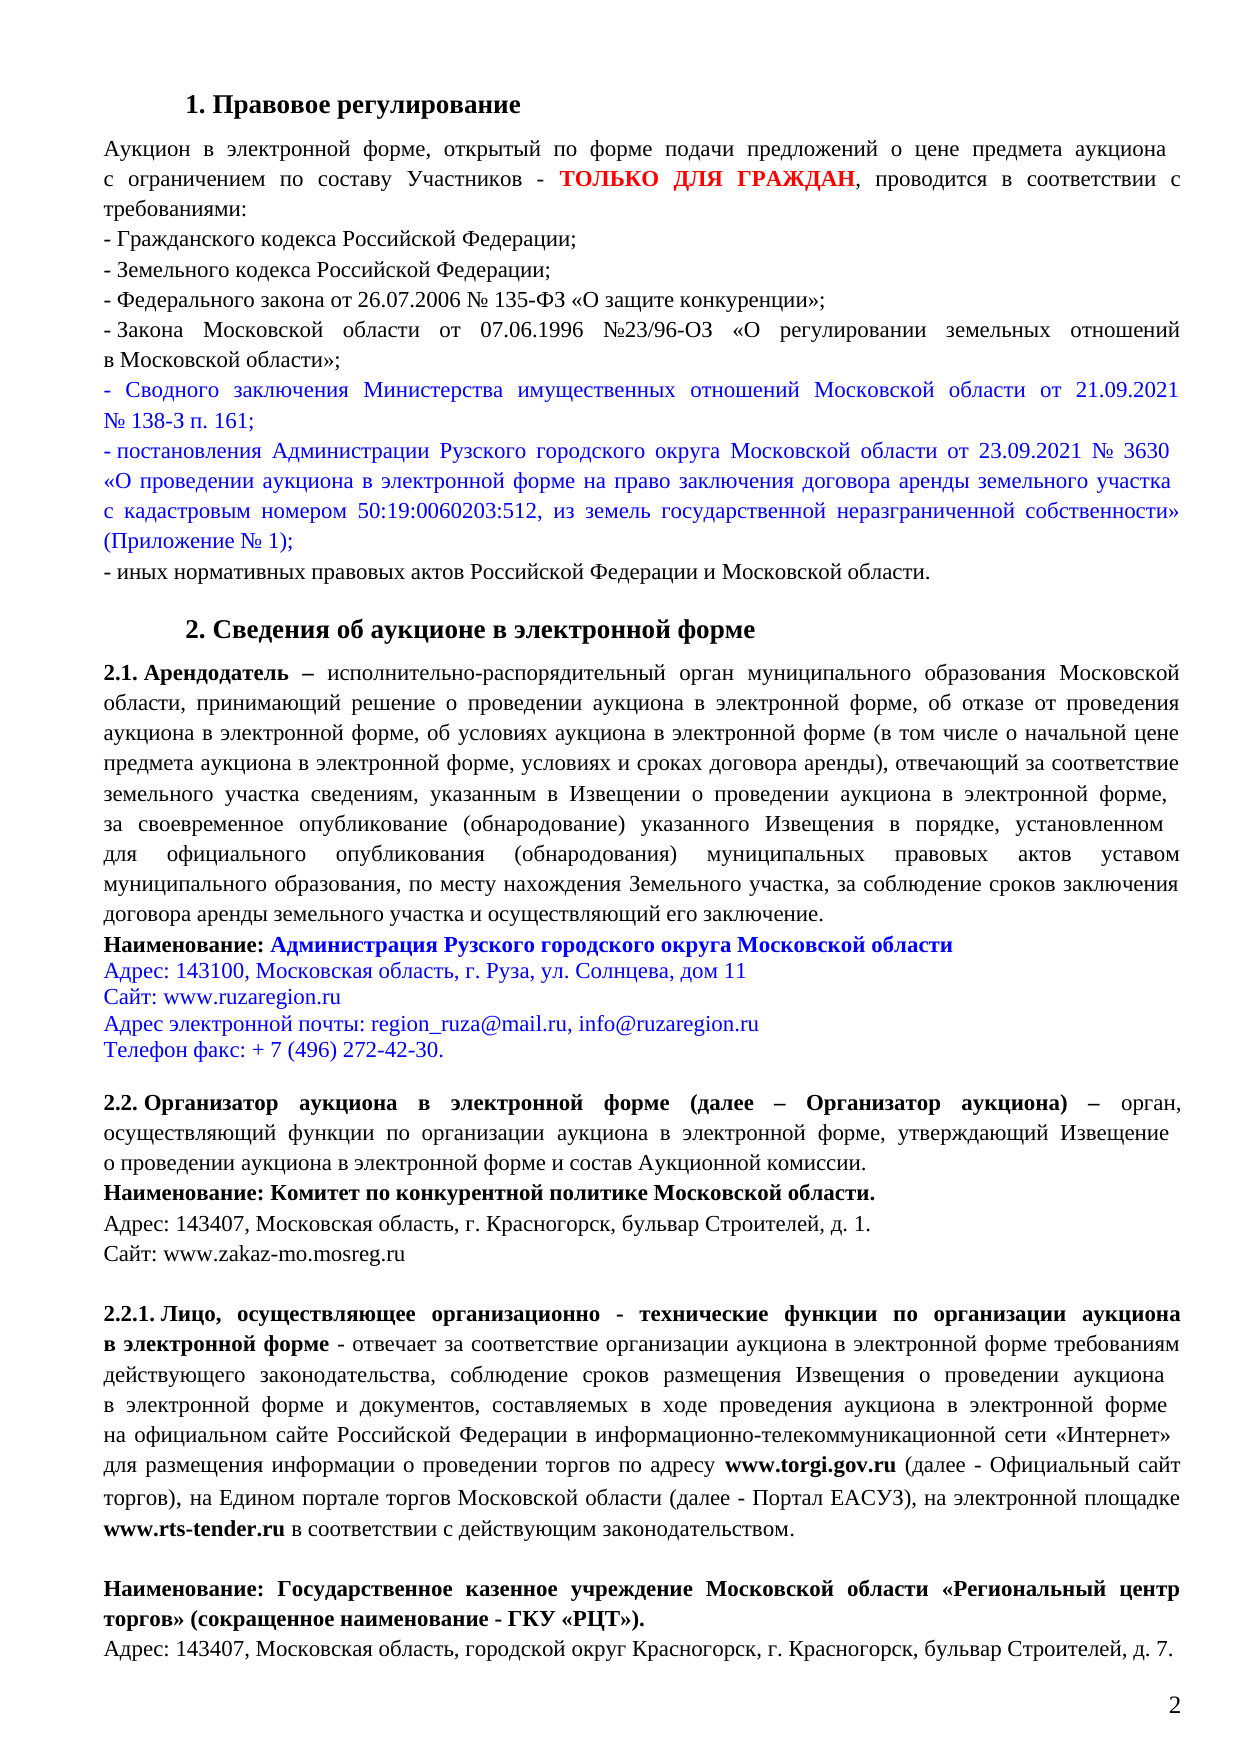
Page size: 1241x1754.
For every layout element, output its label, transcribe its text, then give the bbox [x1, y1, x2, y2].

text Наименование: Комитет по конкурентной политике Московской области. [103, 1179, 1181, 1206]
subtitle 1. Правовое регулирование [185, 89, 1181, 120]
text - иных нормативных правовых актов Российской Федерации и Московской области. [103, 558, 1181, 584]
text - Сводного заключения Министерства имущественных отношений Московской области от 21.09.2021 № 138-З п. 161; [103, 376, 1181, 433]
text - Гражданского кодекса Российской Федерации; [103, 225, 1181, 252]
text - постановления Администрации Рузского городского округа Московской области от 23.09.2021 № 3630 «О проведении аукциона в электронной форме на право заключения договора аренды земельного участка с кадастровым номером 50:19:0060203:512, из земель государственной неразграниченной собственности» (Приложение № 1); [103, 437, 1181, 554]
text Сайт: www.ruzaregion.ru [103, 983, 1181, 1010]
text Наименование: Администрация Рузского городского округа Московской области [103, 931, 1181, 957]
text - Федерального закона от 26.07.2006 № 135-ФЗ «О защите конкуренции»; [103, 286, 1181, 312]
text Адрес: 143407, Московская область, городской округ Красногорск, г. Красногорск, бульвар Строителей, д. 7. [103, 1635, 1181, 1662]
subtitle 2. Сведения об аукционе в электронной форме [185, 613, 1181, 644]
text Адрес: 143407, Московская область, г. Красногорск, бульвар Строителей, д. 1. [103, 1210, 1181, 1236]
text 2.2. Организатор аукциона в электронной форме (далее – Организатор аукциона) – орган, осуществляющий функции по организации аукциона в электронной форме, утверждающий Извещение о проведении аукциона в электронной форме и состав Аукционной комиссии. [103, 1089, 1181, 1176]
text 2.1. Арендодатель – исполнительно-распорядительный орган муниципального образования Московской области, принимающий решение о проведении аукциона в электронной форме, об отказе от проведения аукциона в электронной форме, об условиях аукциона в электронной форме (в том числе о начальной цене предмета аукциона в электронной форме, условиях и сроках договора аренды), отвечающий за соответствие земельного участка сведениям, указанным в Извещении о проведении аукциона в электронной форме, за своевременное опубликование (обнародование) указанного Извещения в порядке, установленном для официального опубликования (обнародования) муниципальных правовых актов уставом муниципального образования, по месту нахождения Земельного участка, за соблюдение сроков заключения договора аренды земельного участка и осуществляющий его заключение. [103, 659, 1181, 927]
text - Земельного кодекса Российской Федерации; [103, 256, 1181, 282]
text Аукцион в электронной форме, открытый по форме подачи предложений о цене предмета аукциона с ограничением по составу Участников - ТОЛЬКО ДЛЯ ГРАЖДАН, проводится в соответствии с требованиями: [103, 135, 1181, 222]
text - Закона Московской области от 07.06.1996 №23/96-ОЗ «О регулировании земельных отношений в Московской области»; [103, 316, 1181, 373]
text Наименование: Государственное казенное учреждение Московской области «Региональный центр торгов» (сокращенное наименование - ГКУ «РЦТ»). [103, 1575, 1181, 1632]
text Телефон факс: + 7 (496) 272-42-30. [103, 1036, 1181, 1062]
text 2.2.1. Лицо, осуществляющее организационно - технические функции по организации аукциона в электронной форме - отвечает за соответствие организации аукциона в электронной форме требованиям действующего законодательства, соблюдение сроков размещения Извещения о проведении аукциона в электронной форме и документов, составляемых в ходе проведения аукциона в электронной форме на официальном сайте Российской Федерации в информационно-телекоммуникационной сети «Интернет» для размещения информации о проведении торгов по адресу www.torgi.gov.ru (далее - Официальный сайт торгов), на Едином портале торгов Московской области (далее - Портал ЕАСУЗ), на электронной площадке www.rts-tender.ru в соответствии с действующим законодательством. [103, 1300, 1181, 1541]
text Адрес электронной почты: region_ruza@mail.ru, info@ruzaregion.ru [103, 1010, 1181, 1036]
text Сайт: www.zakaz-mo.mosreg.ru [103, 1240, 1181, 1266]
text Адрес: 143100, Московская область, г. Руза, ул. Солнцева, дом 11 [103, 957, 1181, 983]
